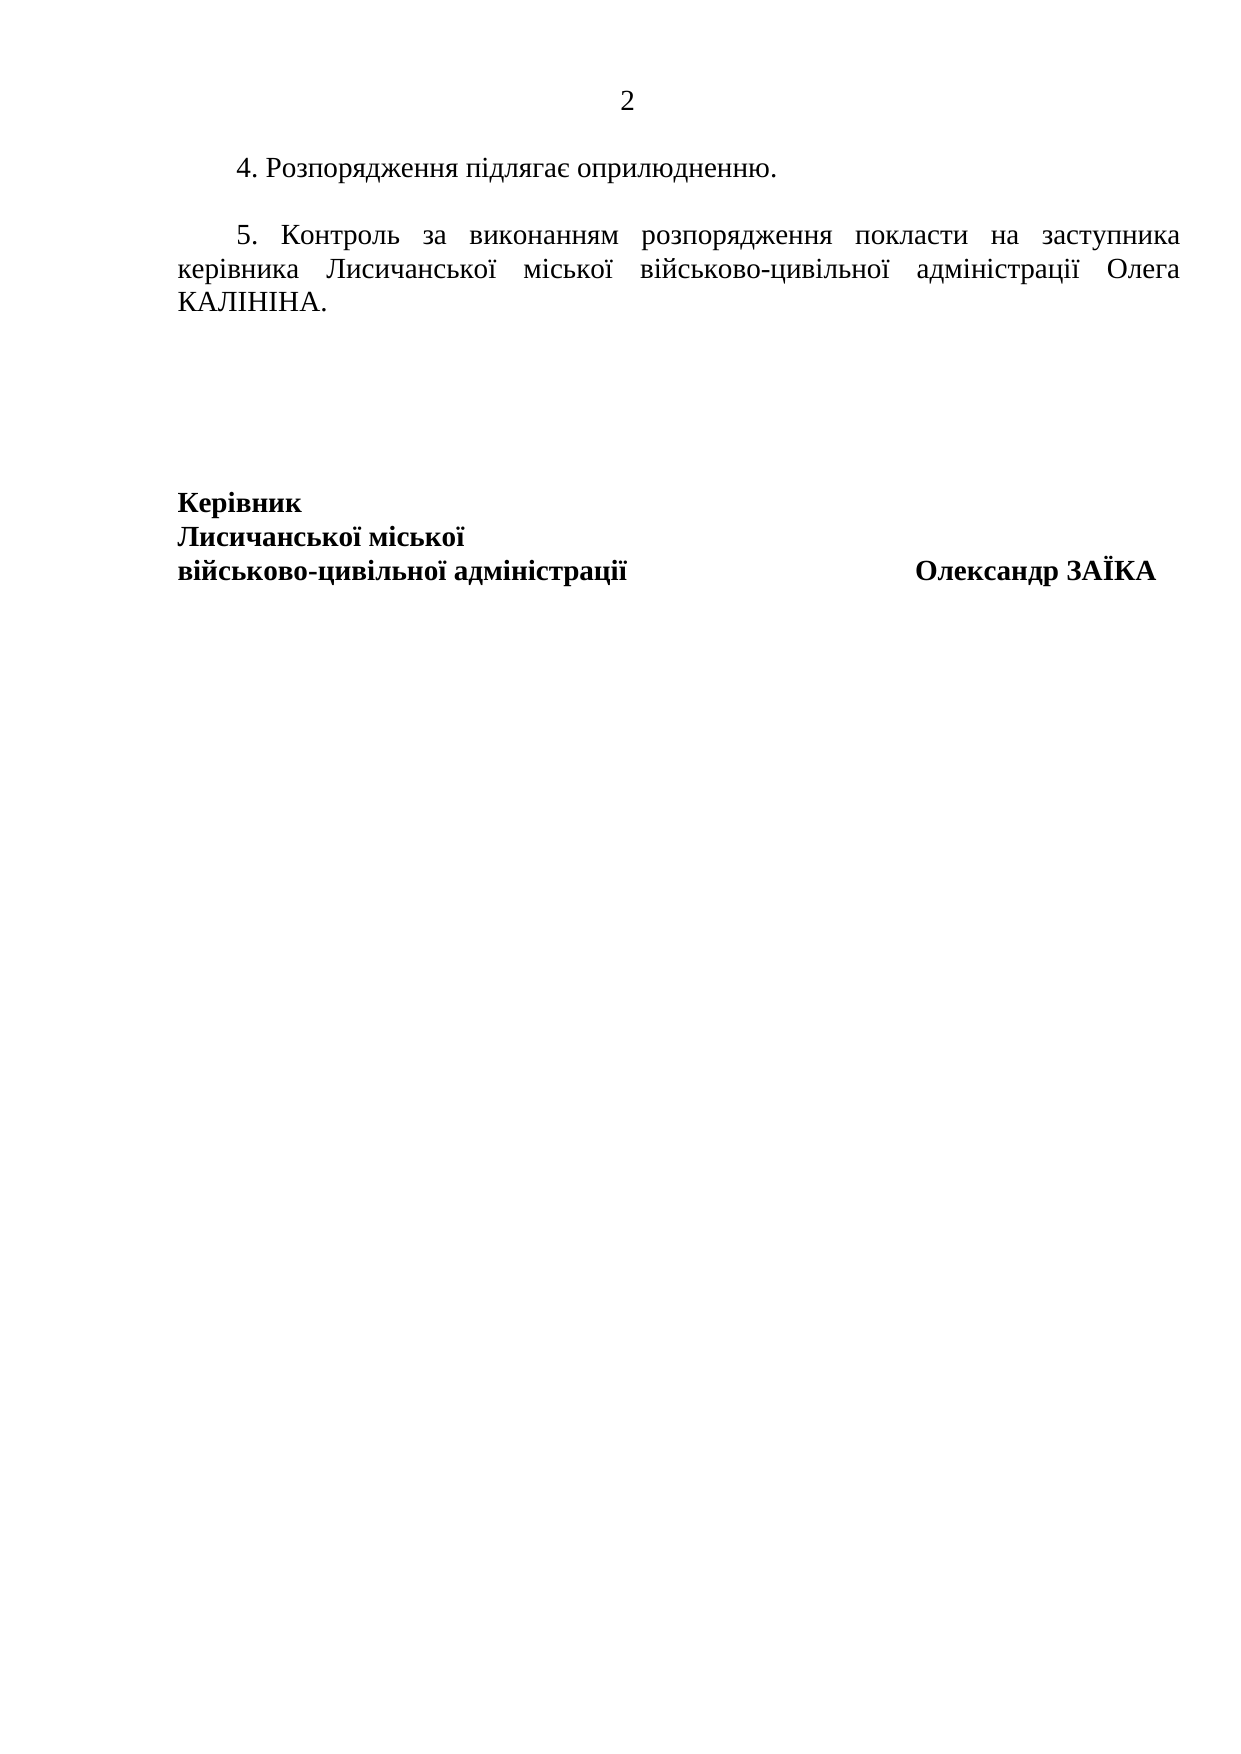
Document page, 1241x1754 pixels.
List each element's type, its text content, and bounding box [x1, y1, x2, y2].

text Керівник [177, 486, 1181, 519]
text 4. Розпорядження підлягає оприлюдненню. [177, 150, 1181, 184]
text 5. Контроль за виконанням розпорядження покласти на заступника керівника Лисичанської міської військово-цивільної адміністрації Олега КАЛІНІНА. [177, 217, 1181, 318]
text Лисичанської міської [177, 519, 1181, 553]
text 2 [215, 83, 1181, 117]
text військово-цивільної адміністрації Олександр ЗАЇКА [177, 553, 1181, 586]
